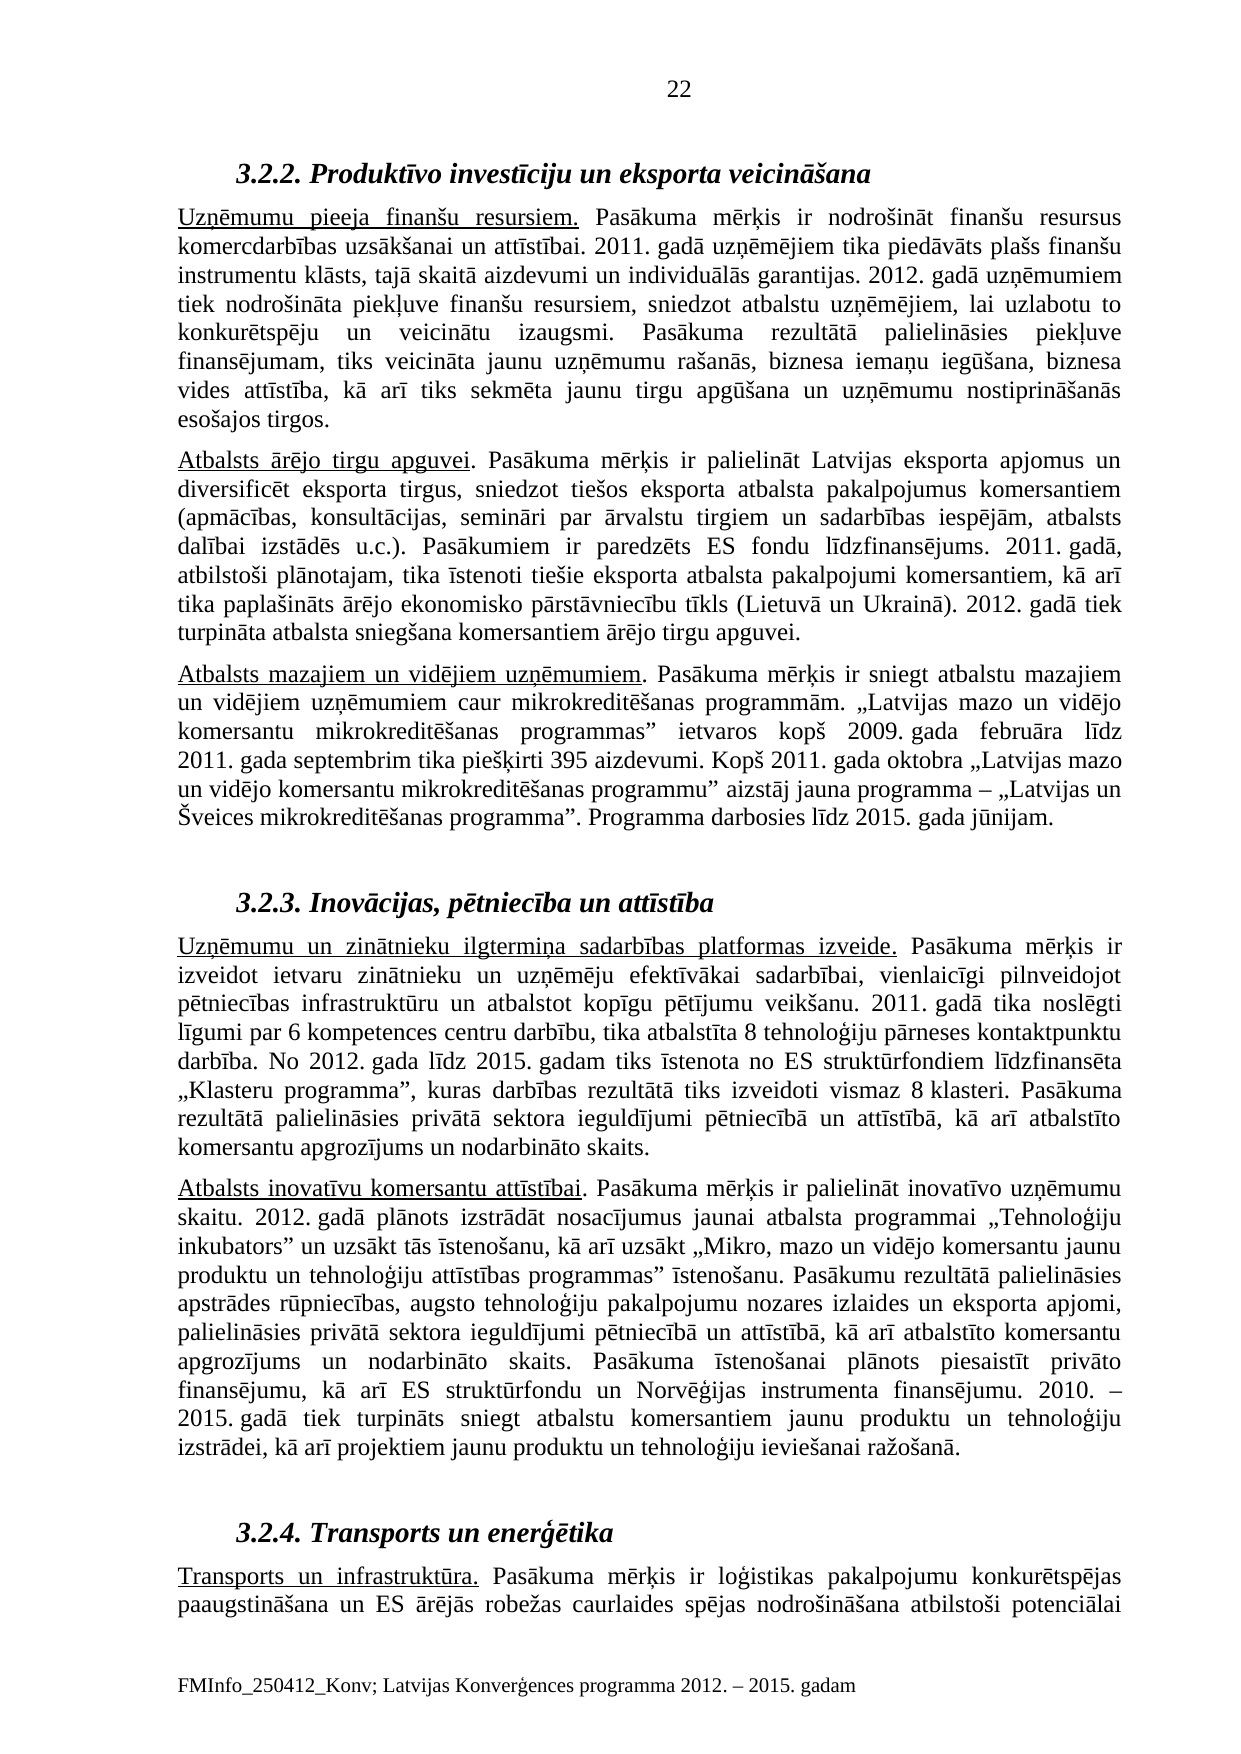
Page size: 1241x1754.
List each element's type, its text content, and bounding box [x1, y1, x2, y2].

text 3.2.4. Transports un enerģētika [236, 1515, 1122, 1548]
list Uzņēmumu un zinātnieku ilgtermiņa sadarbības platformas izveide. Pasākuma mērķis ir izveidot ietvaru zinātnieku un uzņēmēju efektīvākai sadarbībai, vienlaicīgi pilnveidojot pētniecības infrastruktūru un atbalstot kopīgu pētījumu veikšanu. 2011. gadā tika noslēgti līgumi par 6 kompetences centru darbību, tika atbalstīta 8 tehnoloģiju pārneses kontaktpunktu darbība. No 2012. gada līdz 2015. gadam tiks īstenota no ES struktūrfondiem līdzfinansēta „Klasteru programma”, kuras darbības rezultātā tiks izveidoti vismaz 8 klasteri. Pasākuma rezultātā palielināsies privātā sektora ieguldījumi pētniecībā un attīstībā, kā arī atbalstīto komersantu apgrozījums un nodarbināto skaits. [177, 931, 1122, 1161]
text 3.2.3. Inovācijas, pētniecība un attīstība [236, 885, 1122, 918]
list Uzņēmumu pieeja finanšu resursiem. Pasākuma mērķis ir nodrošināt finanšu resursus komercdarbības uzsākšanai un attīstībai. 2011. gadā uzņēmējiem tika piedāvāts plašs finanšu instrumentu klāsts, tajā skaitā aizdevumi un individuālās garantijas. 2012. gadā uzņēmumiem tiek nodrošināta piekļuve finanšu resursiem, sniedzot atbalstu uzņēmējiem, lai uzlabotu to konkurētspēju un veicinātu izaugsmi. Pasākuma rezultātā palielināsies piekļuve finansējumam, tiks veicināta jaunu uzņēmumu rašanās, biznesa iemaņu iegūšana, biznesa vides attīstība, kā arī tiks sekmēta jaunu tirgu apgūšana un uzņēmumu nostiprināšanās esošajos tirgos. [177, 202, 1122, 432]
list Atbalsts inovatīvu komersantu attīstībai. Pasākuma mērķis ir palielināt inovatīvo uzņēmumu skaitu. 2012. gadā plānots izstrādāt nosacījumus jaunai atbalsta programmai „Tehnoloģiju inkubators” un uzsākt tās īstenošanu, kā arī uzsākt „Mikro, mazo un vidējo komersantu jaunu produktu un tehnoloģiju attīstības programmas” īstenošanu. Pasākumu rezultātā palielināsies apstrādes rūpniecības, augsto tehnoloģiju pakalpojumu nozares izlaides un eksporta apjomi, palielināsies privātā sektora ieguldījumi pētniecībā un attīstībā, kā arī atbalstīto komersantu apgrozījums un nodarbināto skaits. Pasākuma īstenošanai plānots piesaistīt privāto finansējumu, kā arī ES struktūrfondu un Norvēģijas instrumenta finansējumu. 2010. – 2015. gadā tiek turpināts sniegt atbalstu komersantiem jaunu produktu un tehnoloģiju izstrādei, kā arī projektiem jaunu produktu un tehnoloģiju ieviešanai ražošanā. [177, 1173, 1122, 1461]
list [177, 1561, 1122, 1618]
list Atbalsts mazajiem un vidējiem uzņēmumiem. Pasākuma mērķis ir sniegt atbalstu mazajiem un vidējiem uzņēmumiem caur mikrokreditēšanas programmām. „Latvijas mazo un vidējo komersantu mikrokreditēšanas programmas” ietvaros kopš 2009. gada februāra līdz 2011. gada septembrim tika piešķirti 395 aizdevumi. Kopš 2011. gada oktobra „Latvijas mazo un vidējo komersantu mikrokreditēšanas programmu” aizstāj jauna programma – „Latvijas un Šveices mikrokreditēšanas programma”. Programma darbosies līdz 2015. gada jūnijam. [177, 659, 1122, 831]
text 3.2.2. Produktīvo investīciju un eksporta veicināšana [236, 156, 1122, 190]
list Atbalsts ārējo tirgu apguvei. Pasākuma mērķis ir palielināt Latvijas eksporta apjomus un diversificēt eksporta tirgus, sniedzot tiešos eksporta atbalsta pakalpojumus komersantiem (apmācības, konsultācijas, semināri par ārvalstu tirgiem un sadarbības iespējām, atbalsts dalībai izstādēs u.c.). Pasākumiem ir paredzēts ES fondu līdzfinansējums. 2011. gadā, atbilstoši plānotajam, tika īstenoti tiešie eksporta atbalsta pakalpojumi komersantiem, kā arī tika paplašināts ārējo ekonomisko pārstāvniecību tīkls (Lietuvā un Ukrainā). 2012. gadā tiek turpināta atbalsta sniegšana komersantiem ārējo tirgu apguvei. [177, 445, 1122, 646]
